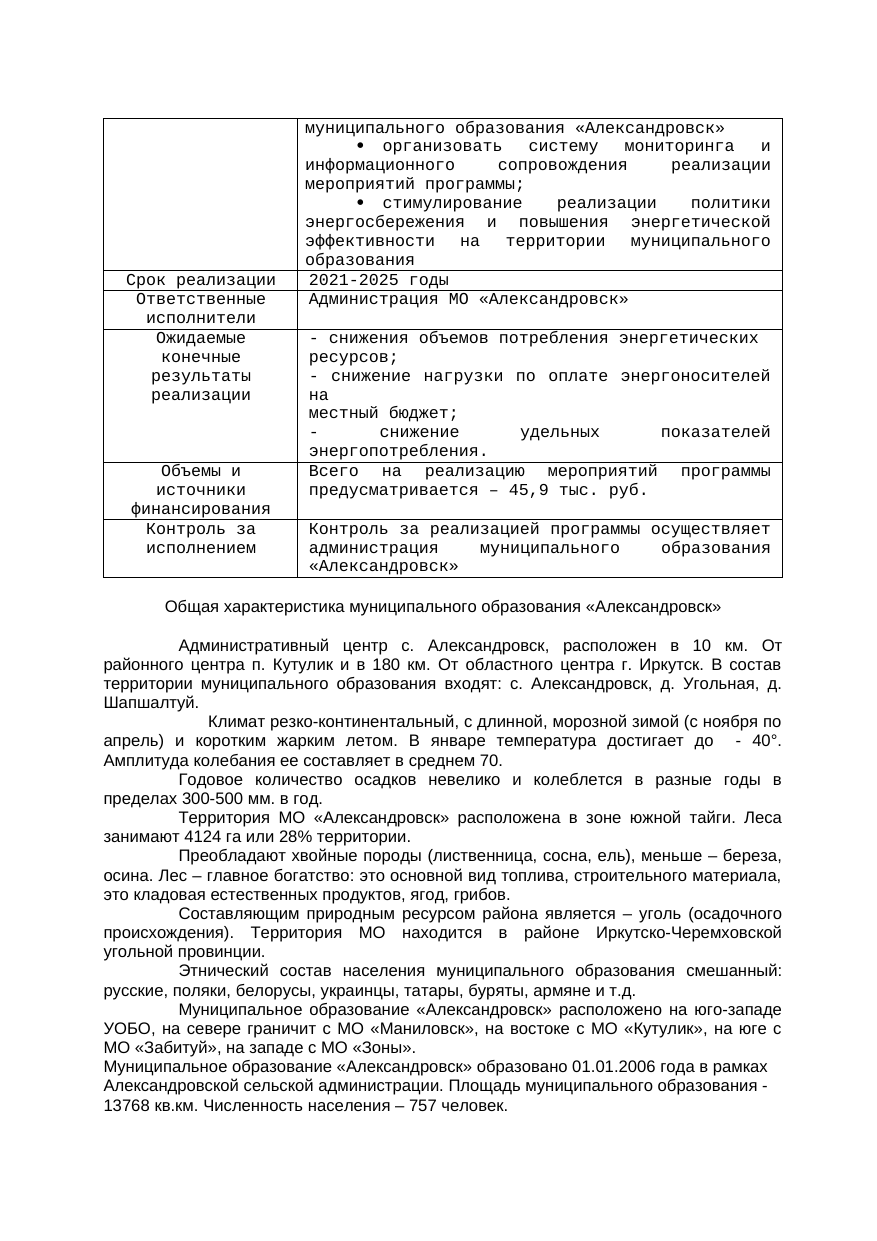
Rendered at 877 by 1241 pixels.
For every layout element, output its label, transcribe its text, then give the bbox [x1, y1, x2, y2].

text Климат резко-континентальный, с длинной, морозной зимой (с ноября по апрель) и коротким жарким летом. В январе температура достигает до - 40°. Амплитуда колебания ее составляет в среднем 70. [103, 712, 782, 769]
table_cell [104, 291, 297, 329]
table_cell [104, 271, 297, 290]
text Годовое количество осадков невелико и колеблется в разные годы в пределах 300-. в год. [103, 769, 782, 808]
text Муниципальное образование «Александровск» расположено на юго-западе УОБО, на севере граничит с МО «Маниловск», на востоке с МО «Кутулик», на юге с МО «Забитуй», на западе с МО «Зоны». [103, 999, 782, 1057]
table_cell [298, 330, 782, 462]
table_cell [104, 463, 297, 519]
text Административный центр с. Александровск, расположен в . От районного центра п. Кутулик и в . От областного центра г. Иркутск. В состав территории муниципального образования входят: с. Александровск, д. Угольная, д. Шапшалтуй. [103, 635, 782, 712]
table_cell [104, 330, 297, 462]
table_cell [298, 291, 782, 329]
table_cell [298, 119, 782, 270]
text Общая характеристика муниципального образования «Александровск» [103, 597, 782, 616]
text Преобладают хвойные породы (лиственница, сосна, ель), меньше – береза, осина. Лес – главное богатство: это основной вид топлива, строительного материала, это кладовая естественных продуктов, ягод, грибов. [103, 846, 782, 904]
text Муниципальное образование «Александровск» образовано 01.01.2006 года в рамках Александровской сельской администрации. Площадь муниципального образования -13768 кв.км. Численность населения – 757 человек. [103, 1057, 782, 1114]
text Этнический состав населения муниципального образования смешанный: русские, поляки, белорусы, украинцы, татары, буряты, армяне и т.д. [103, 961, 782, 999]
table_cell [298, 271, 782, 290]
text Территория МО «Александровск» расположена в зоне южной тайги. Леса занимают или 28% территории. [103, 808, 782, 846]
text Составляющим природным ресурсом района является – уголь (осадочного происхождения). Территория МО находится в районе Иркутско-Черемховской угольной провинции. [103, 904, 782, 961]
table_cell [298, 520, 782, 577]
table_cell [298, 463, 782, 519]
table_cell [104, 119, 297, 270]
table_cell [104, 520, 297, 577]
